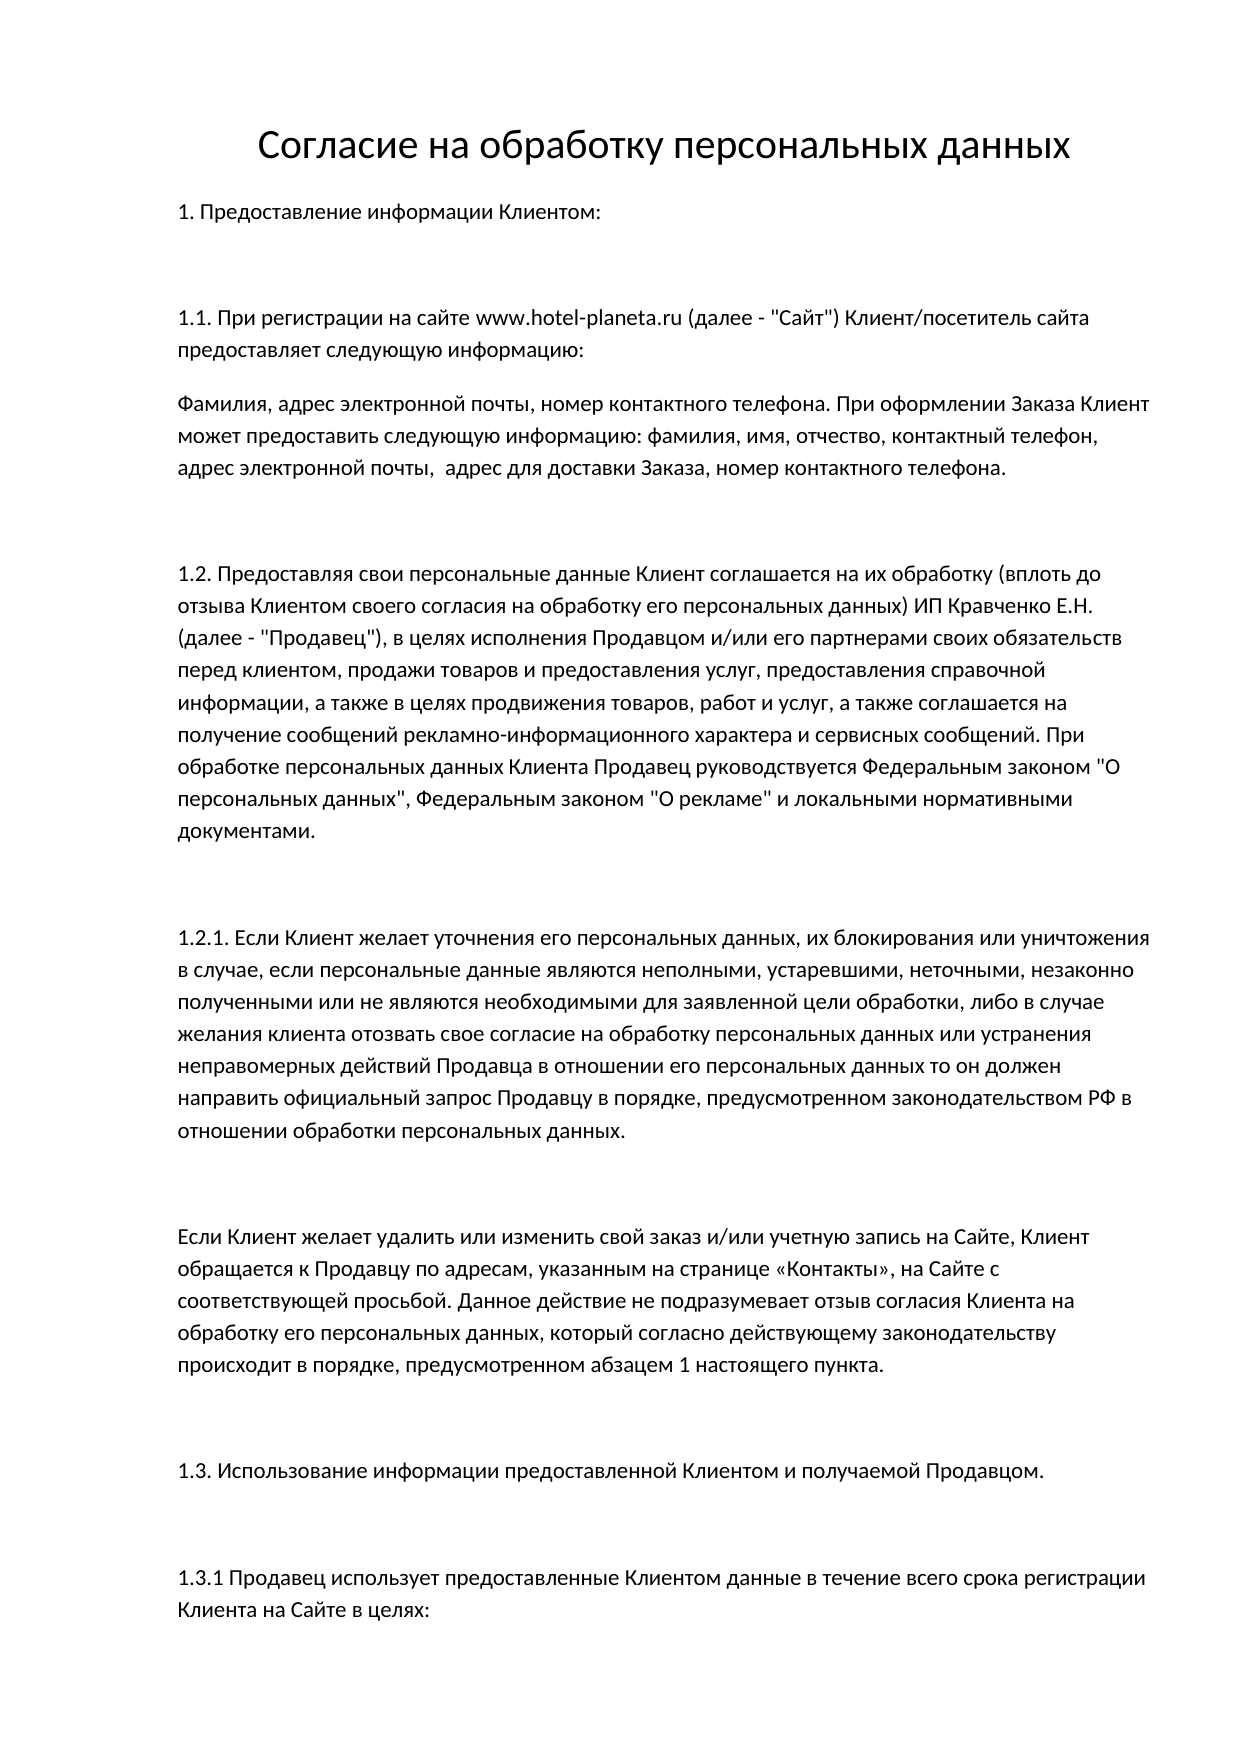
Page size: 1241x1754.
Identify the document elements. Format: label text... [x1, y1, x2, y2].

text 1. Предоставление информации Клиентом: [177, 197, 1152, 225]
text Если Клиент желает удалить или изменить свой заказ и/или учетную запись на Сайте, Клиент обращается к Продавцу по адресам, указанным на странице «Контакты», на Сайте с соответствующей просьбой. Данное действие не подразумевает отзыв согласия Клиента на обработку его персональных данных, который согласно действующему законодательству происходит в порядке, предусмотренном абзацем 1 настоящего пункта. [177, 1222, 1152, 1378]
text 1.2.1. Если Клиент желает уточнения его персональных данных, их блокирования или уничтожения в случае, если персональные данные являются неполными, устаревшими, неточными, незаконно полученными или не являются необходимыми для заявленной цели обработки, либо в случае желания клиента отозвать свое согласие на обработку персональных данных или устранения неправомерных действий Продавца в отношении его персональных данных то он должен направить официальный запрос Продавцу в порядке, предусмотренном законодательством РФ в отношении обработки персональных данных. [177, 923, 1152, 1144]
text 1.3.1 Продавец использует предоставленные Клиентом данные в течение всего срока регистрации Клиента на Сайте в целях: [177, 1563, 1152, 1623]
text 1.2. Предоставляя свои персональные данные Клиент соглашается на их обработку (вплоть до отзыва Клиентом своего согласия на обработку его персональных данных) ИП Кравченко Е.Н. (далее - "Продавец"), в целях исполнения Продавцом и/или его партнерами своих обязательств перед клиентом, продажи товаров и предоставления услуг, предоставления справочной информации, а также в целях продвижения товаров, работ и услуг, а также соглашается на получение сообщений рекламно-информационного характера и сервисных сообщений. При обработке персональных данных Клиента Продавец руководствуется Федеральным законом "О персональных данных", Федеральным законом "О рекламе" и локальными нормативными документами. [177, 559, 1152, 844]
text 1.3. Использование информации предоставленной Клиентом и получаемой Продавцом. [177, 1457, 1152, 1484]
text Фамилия, адрес электронной почты, номер контактного телефона. При оформлении Заказа Клиент может предоставить следующую информацию: фамилия, имя, отчество, контактный телефон, адрес электронной почты, адрес для доставки Заказа, номер контактного телефона. [177, 389, 1152, 481]
text Согласие на обработку персональных данных [177, 118, 1152, 169]
text 1.1. При регистрации на сайте www.hotel-planeta.ru (далее - "Сайт") Клиент/посетитель сайта предоставляет следующую информацию: [177, 303, 1152, 364]
